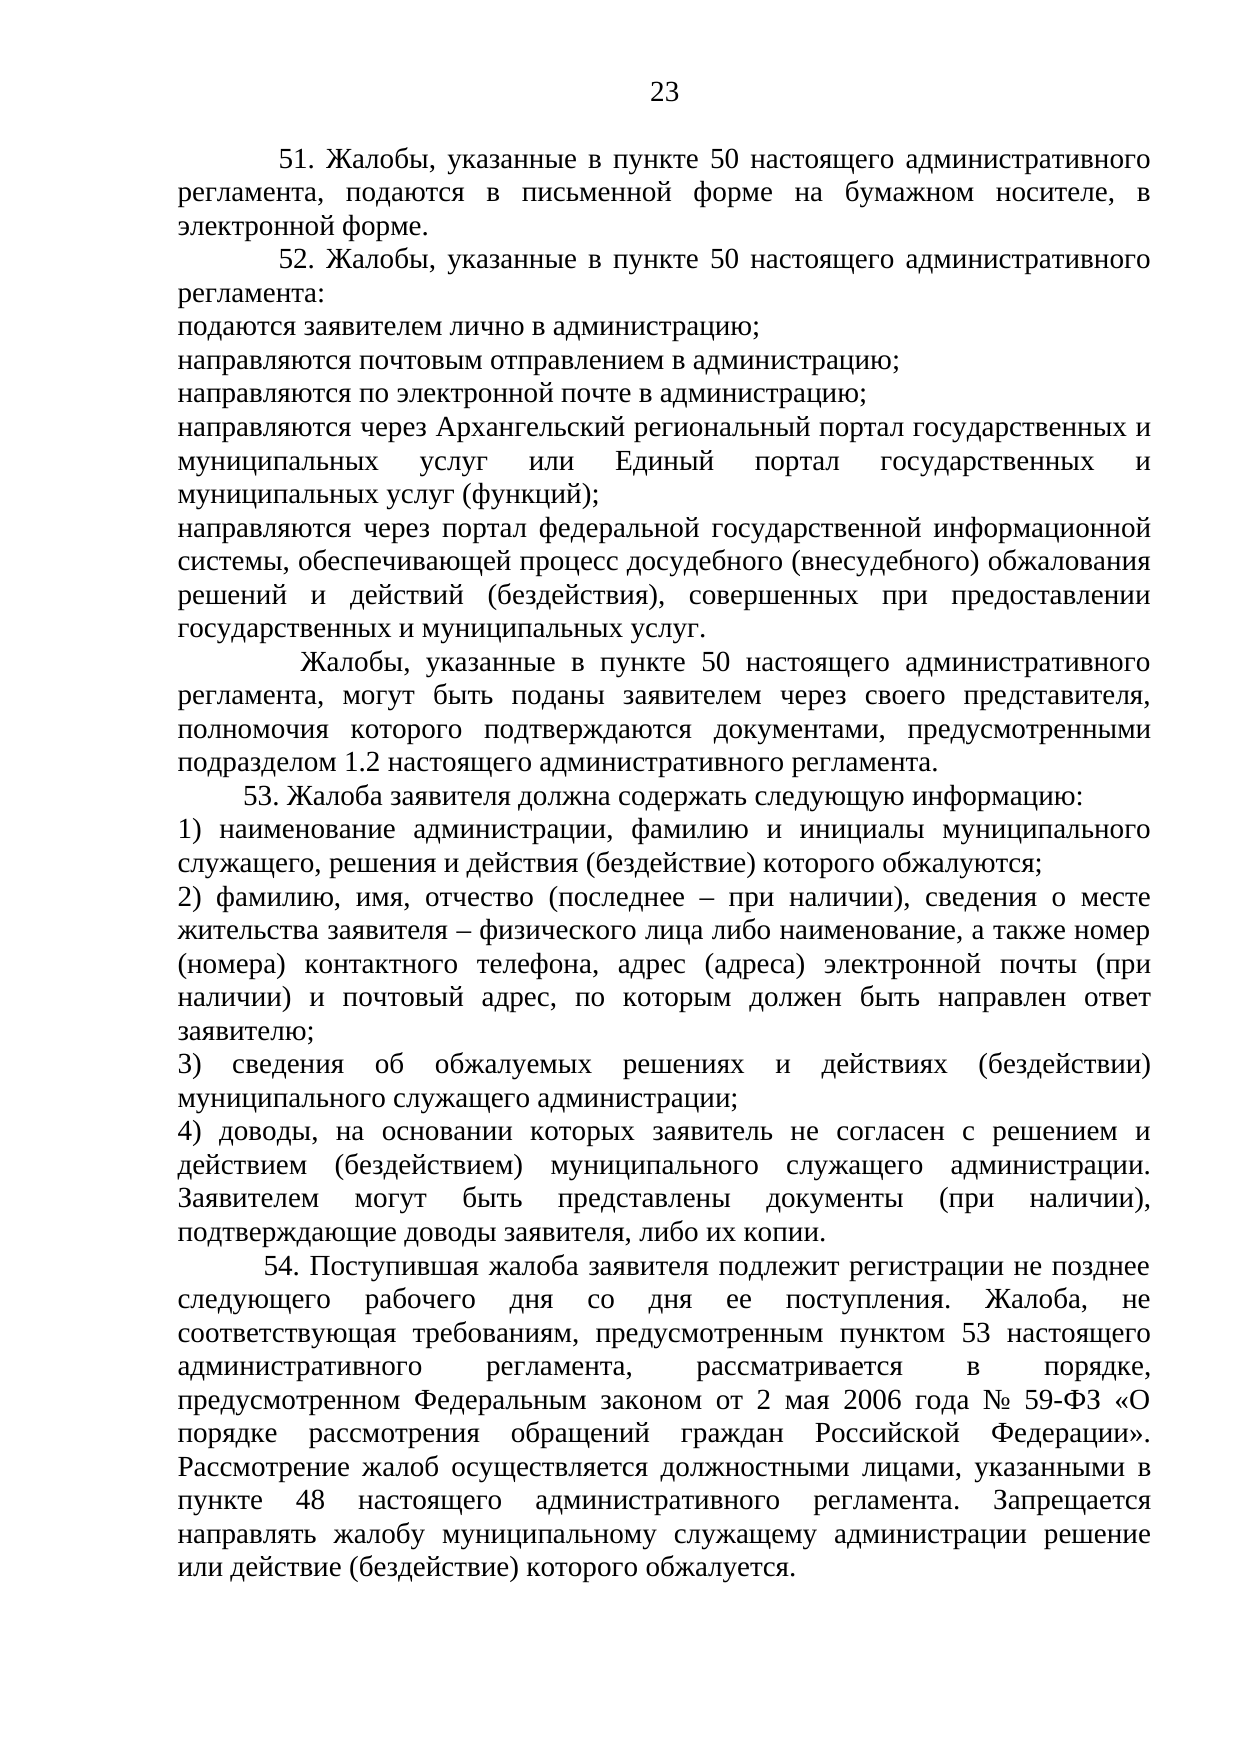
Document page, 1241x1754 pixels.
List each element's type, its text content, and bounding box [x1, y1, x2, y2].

text Жалобы, указанные в пункте 50 настоящего административного регламента, могут быть поданы заявителем через своего представителя, полномочия которого подтверждаются документами, предусмотренными подразделом 1.2 настоящего административного регламента. [177, 644, 1152, 778]
text направляются по электронной почте в администрацию; [177, 376, 1152, 409]
text 52. Жалобы, указанные в пункте 50 настоящего административного регламента: [177, 241, 1152, 308]
text 51. Жалобы, указанные в пункте 50 настоящего административного регламента, подаются в письменной форме на бумажном носителе, в электронной форме. [177, 141, 1152, 241]
text 2) фамилию, имя, отчество (последнее – при наличии), сведения о месте жительства заявителя – физического лица либо наименование, а также номер (номера) контактного телефона, адрес (адреса) электронной почты (при наличии) и почтовый адрес, по которым должен быть направлен ответ заявителю; [177, 879, 1152, 1046]
text 1) наименование администрации, фамилию и инициалы муниципального служащего, решения и действия (бездействие) которого обжалуются; [177, 812, 1152, 879]
text направляются через портал федеральной государственной информационной системы, обеспечивающей процесс досудебного (внесудебного) обжалования решений и действий (бездействия), совершенных при предоставлении государственных и муниципальных услуг. [177, 510, 1152, 644]
text 54. Поступившая жалоба заявителя подлежит регистрации не позднее следующего рабочего дня со дня ее поступления. Жалоба, не соответствующая требованиям, предусмотренным пунктом 53 настоящего административного регламента, рассматривается в порядке, предусмотренном Федеральным законом от 2 мая 2006 года № 59-ФЗ «О порядке рассмотрения обращений граждан Российской Федерации». Рассмотрение жалоб осуществляется должностными лицами, указанными в пункте 48 настоящего административного регламента. Запрещается направлять жалобу муниципальному служащему администрации решение или действие (бездействие) которого обжалуется. [177, 1248, 1152, 1583]
text направляются через Архангельский региональный портал государственных и муниципальных услуг или Единый портал государственных и муниципальных услуг (функций); [177, 409, 1152, 510]
text направляются почтовым отправлением в администрацию; [177, 342, 1152, 376]
text 53. Жалоба заявителя должна содержать следующую информацию: [177, 778, 1152, 812]
text подаются заявителем лично в администрацию; [177, 308, 1152, 342]
text 4) доводы, на основании которых заявитель не согласен с решением и действием (бездействием) муниципального служащего администрации. Заявителем могут быть представлены документы (при наличии), подтверждающие доводы заявителя, либо их копии. [177, 1113, 1152, 1248]
text 3) сведения об обжалуемых решениях и действиях (бездействии) муниципального служащего администрации; [177, 1046, 1152, 1113]
